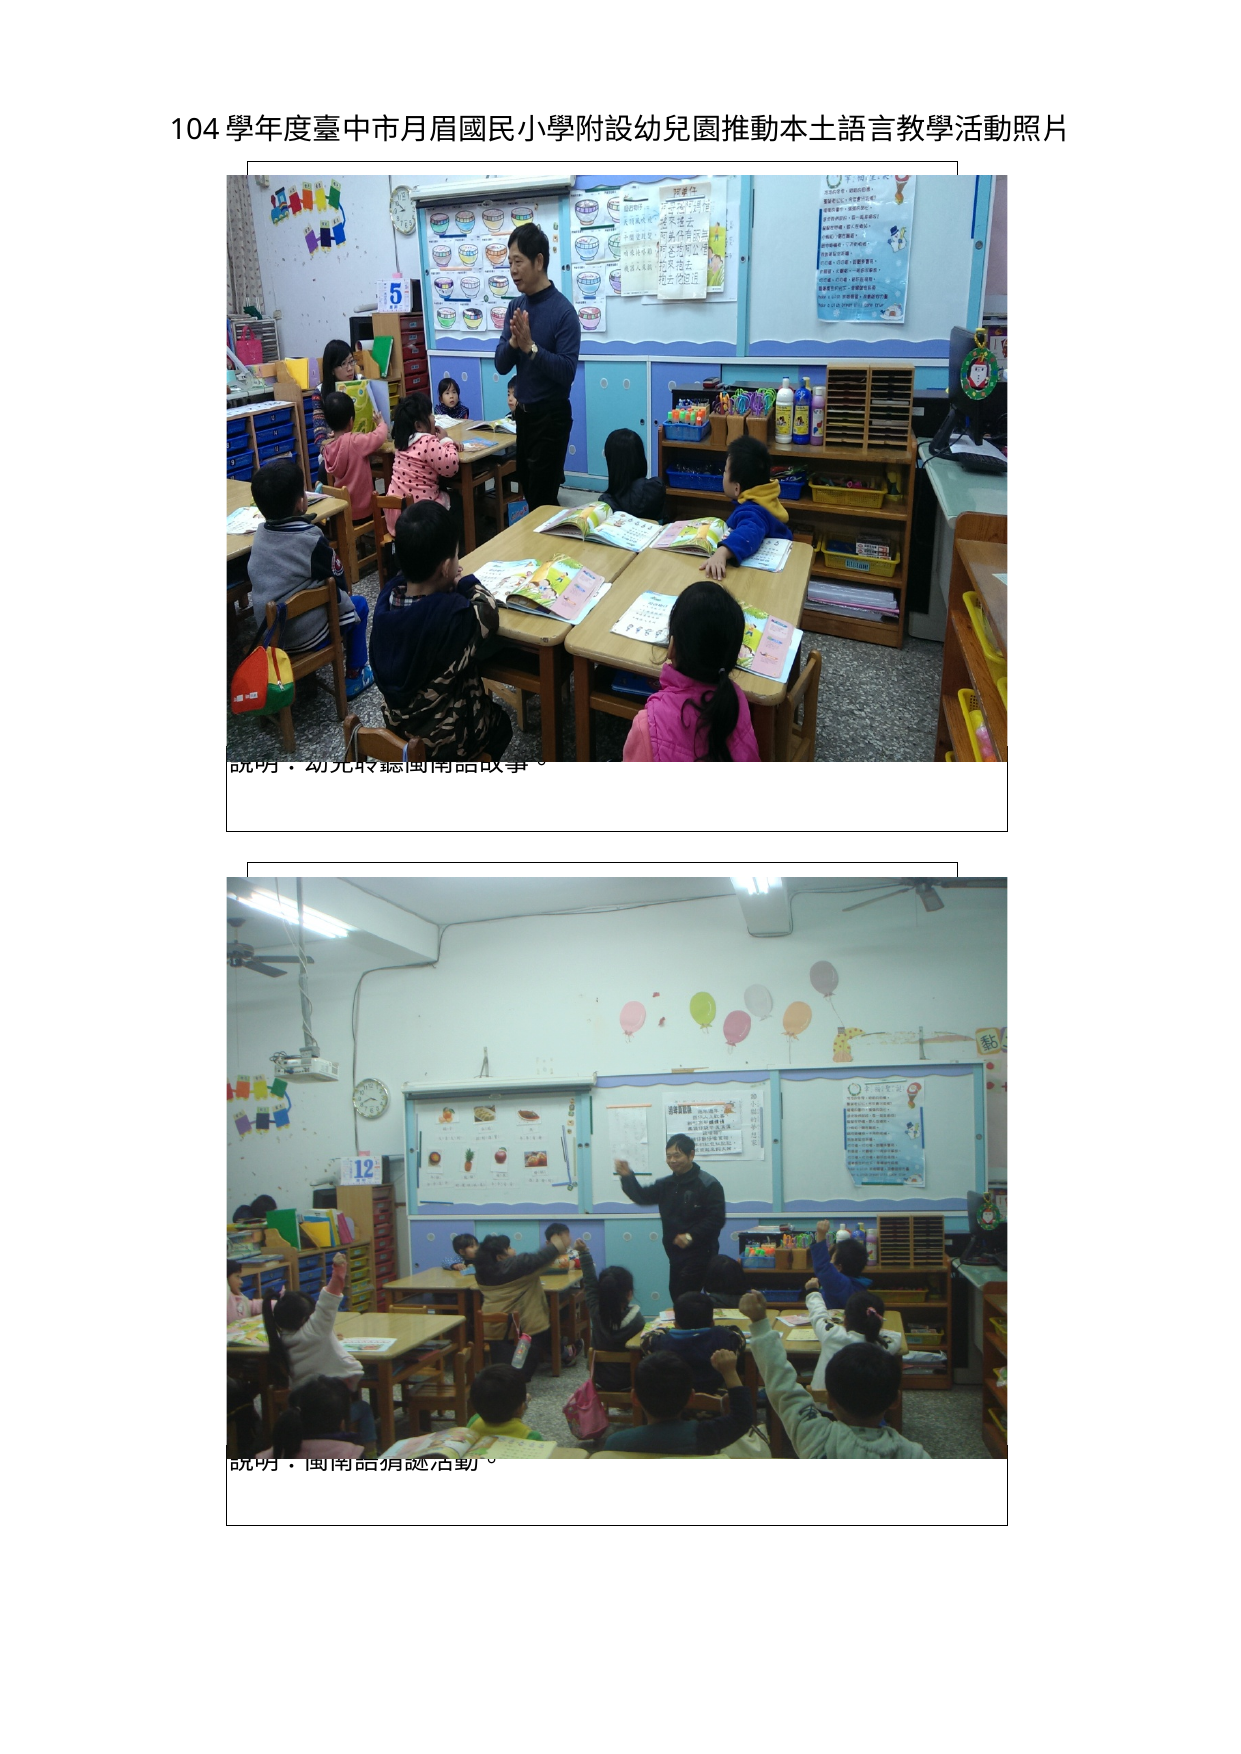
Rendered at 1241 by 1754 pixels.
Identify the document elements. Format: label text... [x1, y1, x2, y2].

text 104學年度臺中市月眉國民小學附設幼兒園推動本土語言教學活動照片 [75, 89, 1165, 164]
picture [226, 877, 1008, 1459]
picture [226, 175, 1008, 762]
